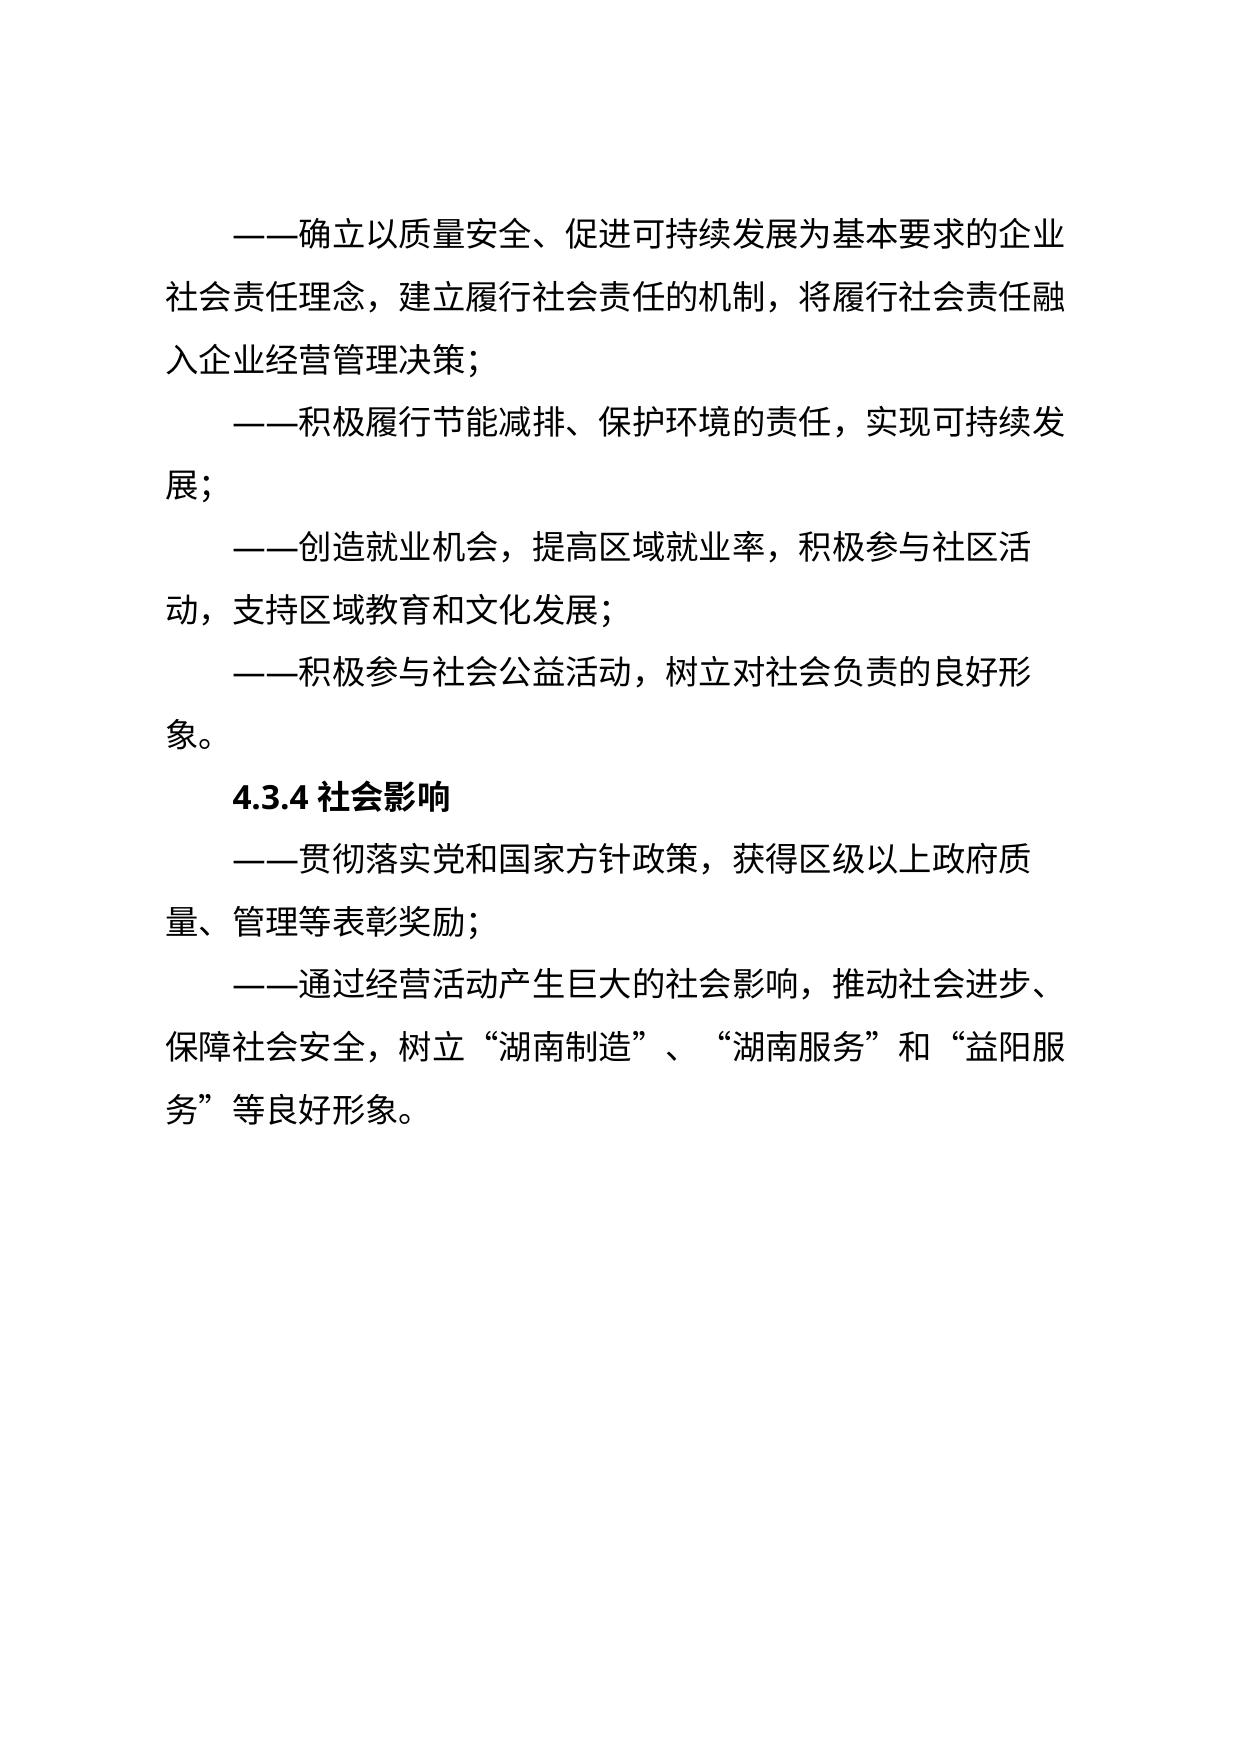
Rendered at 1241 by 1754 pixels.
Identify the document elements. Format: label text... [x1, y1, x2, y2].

text ——积极参与社会公益活动，树立对社会负责的良好形象。 [165, 639, 1087, 764]
text ——创造就业机会，提高区域就业率，积极参与社区活动，支持区域教育和文化发展； [165, 514, 1087, 639]
text ——贯彻落实党和国家方针政策，获得区级以上政府质量、管理等表彰奖励； [165, 826, 1087, 951]
text 4.3.4 社会影响 [165, 764, 1087, 826]
text ——通过经营活动产生巨大的社会影响，推动社会进步、保障社会安全，树立“湖南制造”、“湖南服务”和“益阳服务”等良好形象。 [165, 951, 1087, 1139]
text ——确立以质量安全、促进可持续发展为基本要求的企业社会责任理念，建立履行社会责任的机制，将履行社会责任融入企业经营管理决策； [165, 201, 1087, 389]
text ——积极履行节能减排、保护环境的责任，实现可持续发展； [165, 389, 1087, 514]
